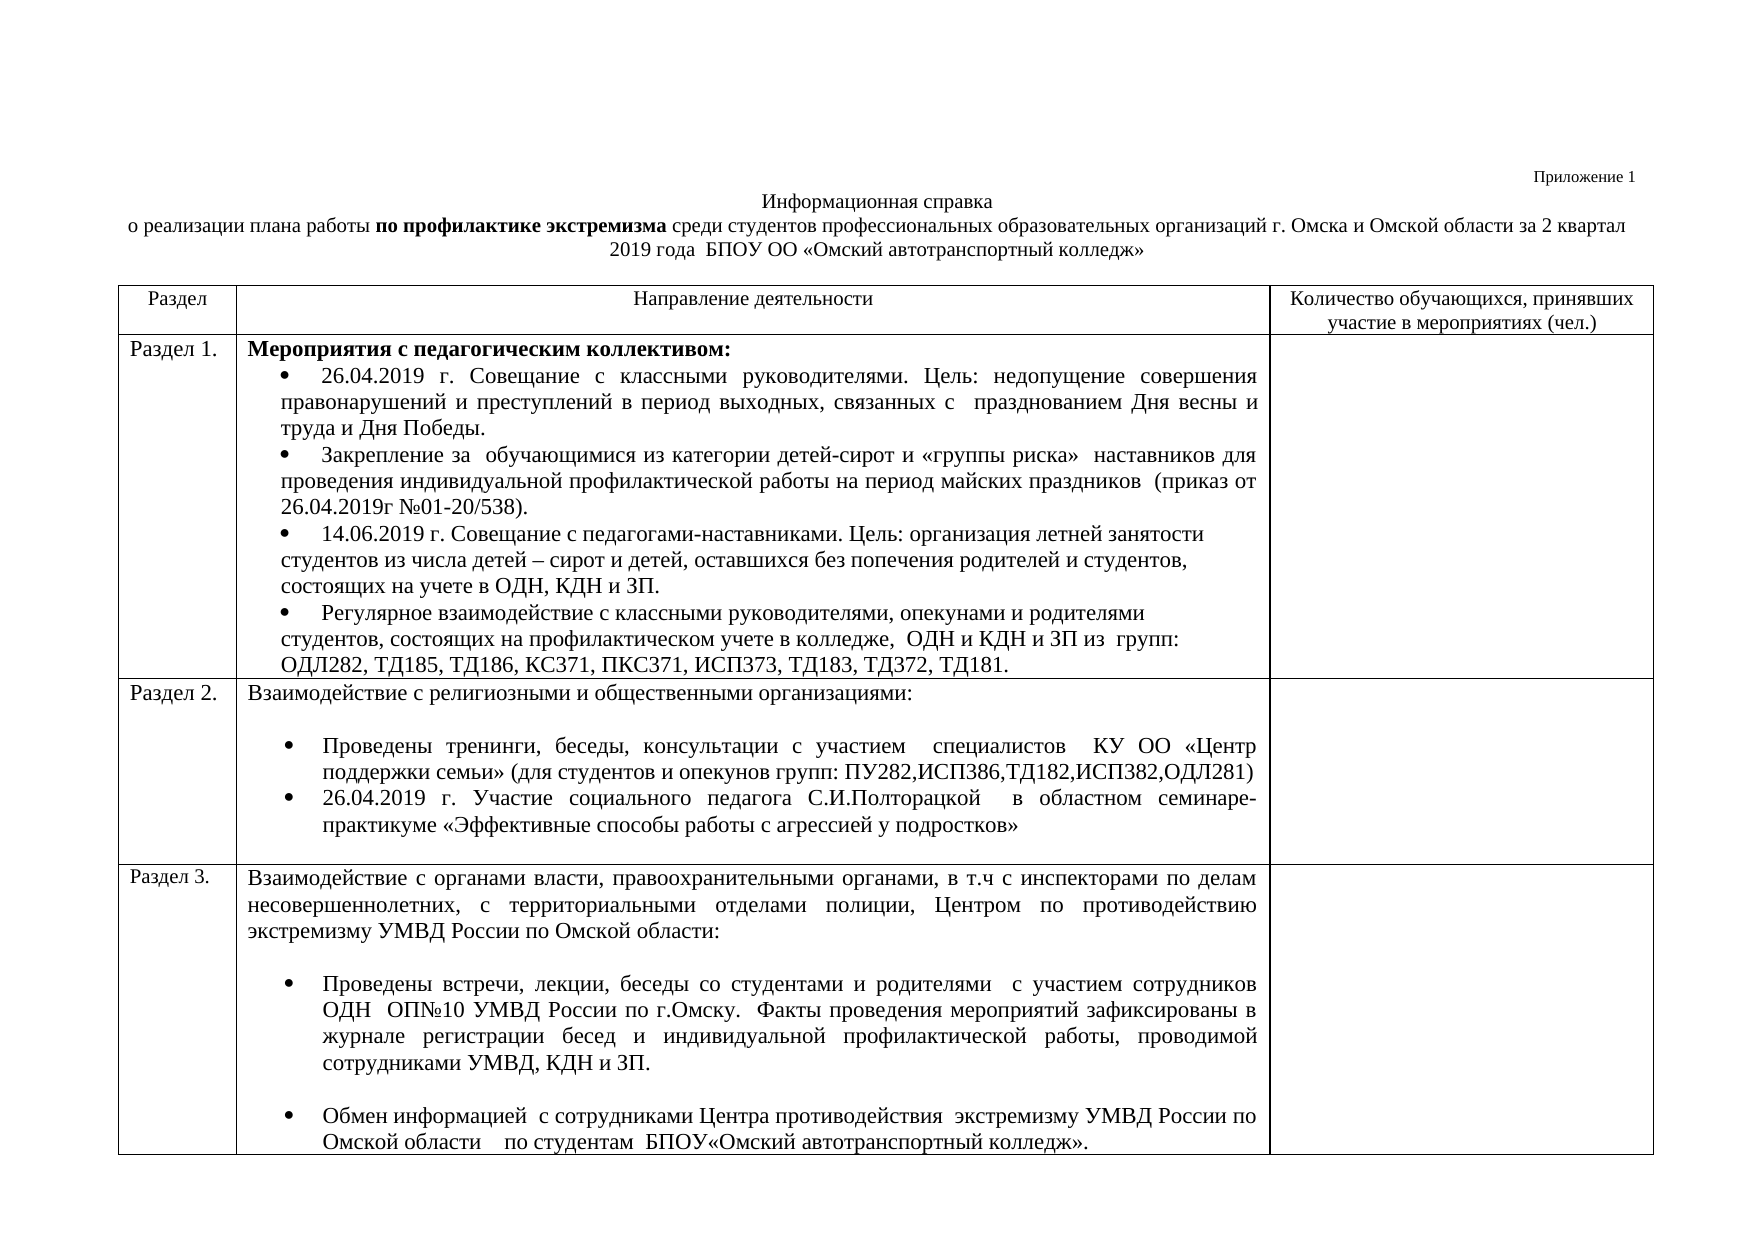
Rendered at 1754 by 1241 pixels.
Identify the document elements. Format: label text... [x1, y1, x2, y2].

table_header Направление деятельности [237, 286, 1269, 334]
text Приложение 1 [133, 167, 1636, 186]
table_cell Мероприятия с педагогическим коллективом: 26.04.2019 г. Совещание с классными руководителями. Цель: недопущение совершения правонарушений и преступлений в период выходных, связанных с празднованием Дня весны и труда и Дня Победы. Закрепление за обучающимися из категории детей-сирот и «группы риска» наставников для проведения индивидуальной профилактической работы на период майских праздников (приказ от 26.04.2019г №01-20/538). 14.06.2019 г. Совещание с педагогами-наставниками. Цель: организация летней занятости студентов из числа детей – сирот и детей, оставшихся без попечения родителей и студентов, состоящих на учете в ОДН, КДН и ЗП. Регулярное взаимодействие с классными руководителями, опекунами и родителями студентов, состоящих на профилактическом учете в колледже, ОДН и КДН и ЗП из групп: ОДЛ282, ТД185, ТД186, КС371, ПКС371, ИСП373, ТД183, ТД372, ТД181. [237, 335, 1269, 678]
table_header Раздел [119, 286, 236, 334]
table_cell Раздел 1. [119, 335, 236, 678]
table_cell Раздел 2. [119, 679, 236, 863]
table_cell Взаимодействие с органами власти, правоохранительными органами, в т.ч с инспекторами по делам несовершеннолетних, с территориальными отделами полиции, Центром по противодействию экстремизму УМВД России по Омской области: Проведены встречи, лекции, беседы со студентами и родителями с участием сотрудников ОДН ОП№10 УМВД России по г.Омску. Факты проведения мероприятий зафиксированы в журнале регистрации бесед и индивидуальной профилактической работы, проводимой сотрудниками УМВД, КДН и ЗП. Обмен информацией с сотрудниками Центра противодействия экстремизму УМВД России по Омской области по студентам БПОУ«Омский автотранспортный колледж». [237, 865, 1269, 1154]
table_cell [1271, 865, 1653, 1154]
text Информационная справка [118, 189, 1636, 213]
table_cell [1271, 335, 1653, 678]
text о реализации плана работы по профилактике экстремизма среди студентов профессиональных образовательных организаций г. Омска и Омской области за 2 квартал 2019 года БПОУ ОО «Омский автотранспортный колледж» [118, 213, 1636, 261]
table_cell Раздел 3. [119, 865, 236, 1154]
table_header Количество обучающихся, принявших участие в мероприятиях (чел.) [1271, 286, 1653, 334]
table_cell Взаимодействие с религиозными и общественными организациями: Проведены тренинги, беседы, консультации с участием специалистов КУ ОО «Центр поддержки семьи» (для студентов и опекунов групп: ПУ282,ИСП386,ТД182,ИСП382,ОДЛ281) 26.04.2019 г. Участие социального педагога С.И.Полторацкой в областном семинаре-практикуме «Эффективные способы работы с агрессией у подростков» [237, 679, 1269, 863]
table_cell [1271, 679, 1653, 863]
